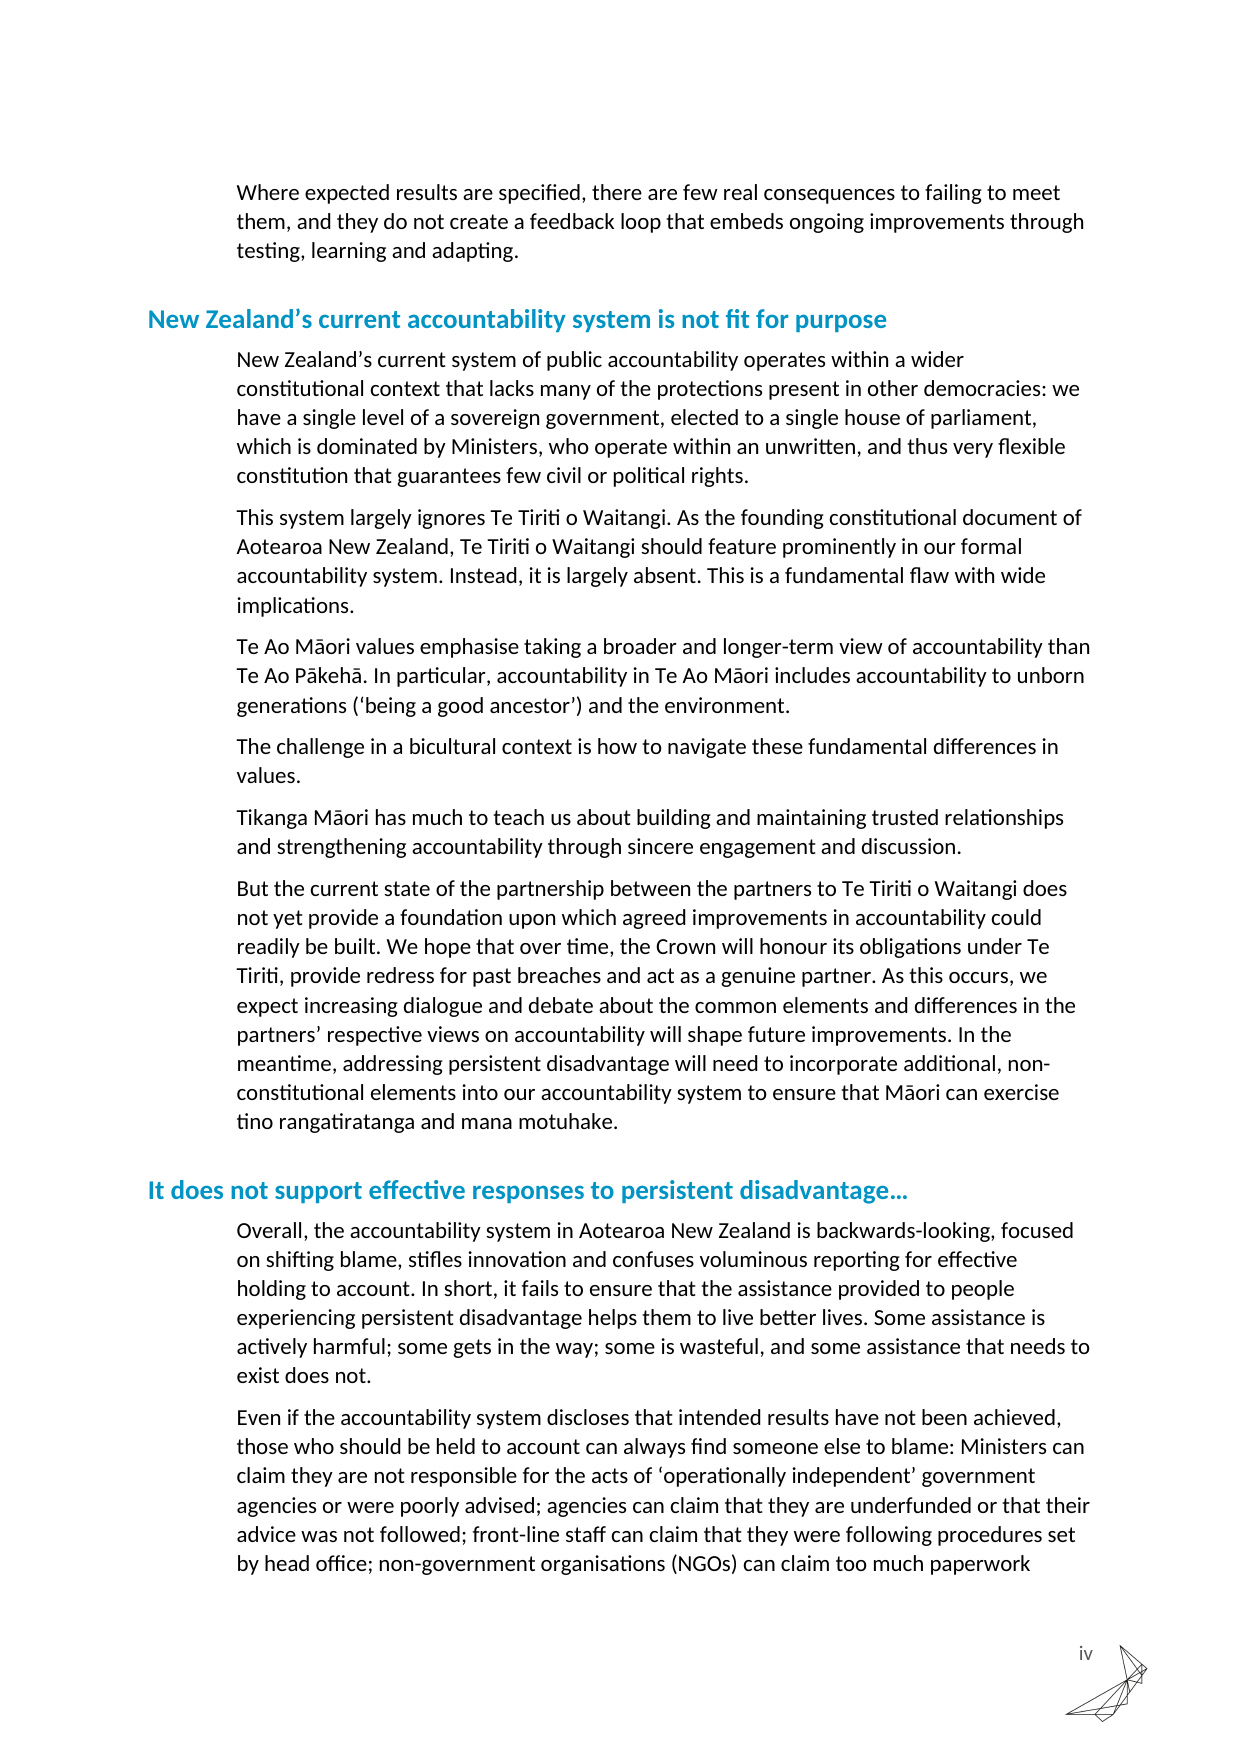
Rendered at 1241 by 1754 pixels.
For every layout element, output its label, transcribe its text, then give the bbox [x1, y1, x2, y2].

text The challenge in a bicultural context is how to navigate these fundamental differences in values. [236, 731, 1092, 790]
text Te Ao Māori values emphasise taking a broader and longer-term view of accountability than Te Ao Pākehā. In particular, accountability in Te Ao Māori includes accountability to unborn generations (‘being a good ancestor’) and the environment. [236, 631, 1092, 719]
text New Zealand’s current system of public accountability operates within a wider constitutional context that lacks many of the protections present in other democracies: we have a single level of a sovereign government, elected to a single house of parliament, which is dominated by Ministers, who operate within an unwritten, and thus very flexible constitution that guarantees few civil or political rights. [236, 344, 1092, 490]
subtitle New Zealand’s current accountability system is not fit for purpose [148, 302, 1092, 336]
text But the current state of the partnership between the partners to Te Tiriti o Waitangi does not yet provide a foundation upon which agreed improvements in accountability could readily be built. We hope that over time, the Crown will honour its obligations under Te Tiriti, provide redress for past breaches and act as a genuine partner. As this occurs, we expect increasing dialogue and debate about the common elements and differences in the partners’ respective views on accountability will shape future improvements. In the meantime, addressing persistent disadvantage will need to incorporate additional, non-constitutional elements into our accountability system to ensure that Māori can exercise tino rangatiratanga and mana motuhake. [236, 873, 1092, 1136]
text This system largely ignores Te Tiriti o Waitangi. As the founding constitutional document of Aotearoa New Zealand, Te Tiriti o Waitangi should feature prominently in our formal accountability system. Instead, it is largely absent. This is a fundamental flaw with wide implications. [236, 502, 1092, 619]
subtitle It does not support effective responses to persistent disadvantage… [148, 1173, 1092, 1206]
text Overall, the accountability system in Aotearoa New Zealand is backwards-looking, focused on shifting blame, stifles innovation and confuses voluminous reporting for effective holding to account. In short, it fails to ensure that the assistance provided to people experiencing persistent disadvantage helps them to live better lives. Some assistance is actively harmful; some gets in the way; some is wasteful, and some assistance that needs to exist does not. [236, 1215, 1092, 1390]
text Where expected results are specified, there are few real consequences to failing to meet them, and they do not create a feedback loop that embeds ongoing improvements through testing, learning and adapting. [236, 177, 1092, 265]
text Tikanga Māori has much to teach us about building and maintaining trusted relationships and strengthening accountability through sincere engagement and discussion. [236, 802, 1092, 861]
picture [1062, 1644, 1149, 1723]
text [236, 1402, 1092, 1577]
